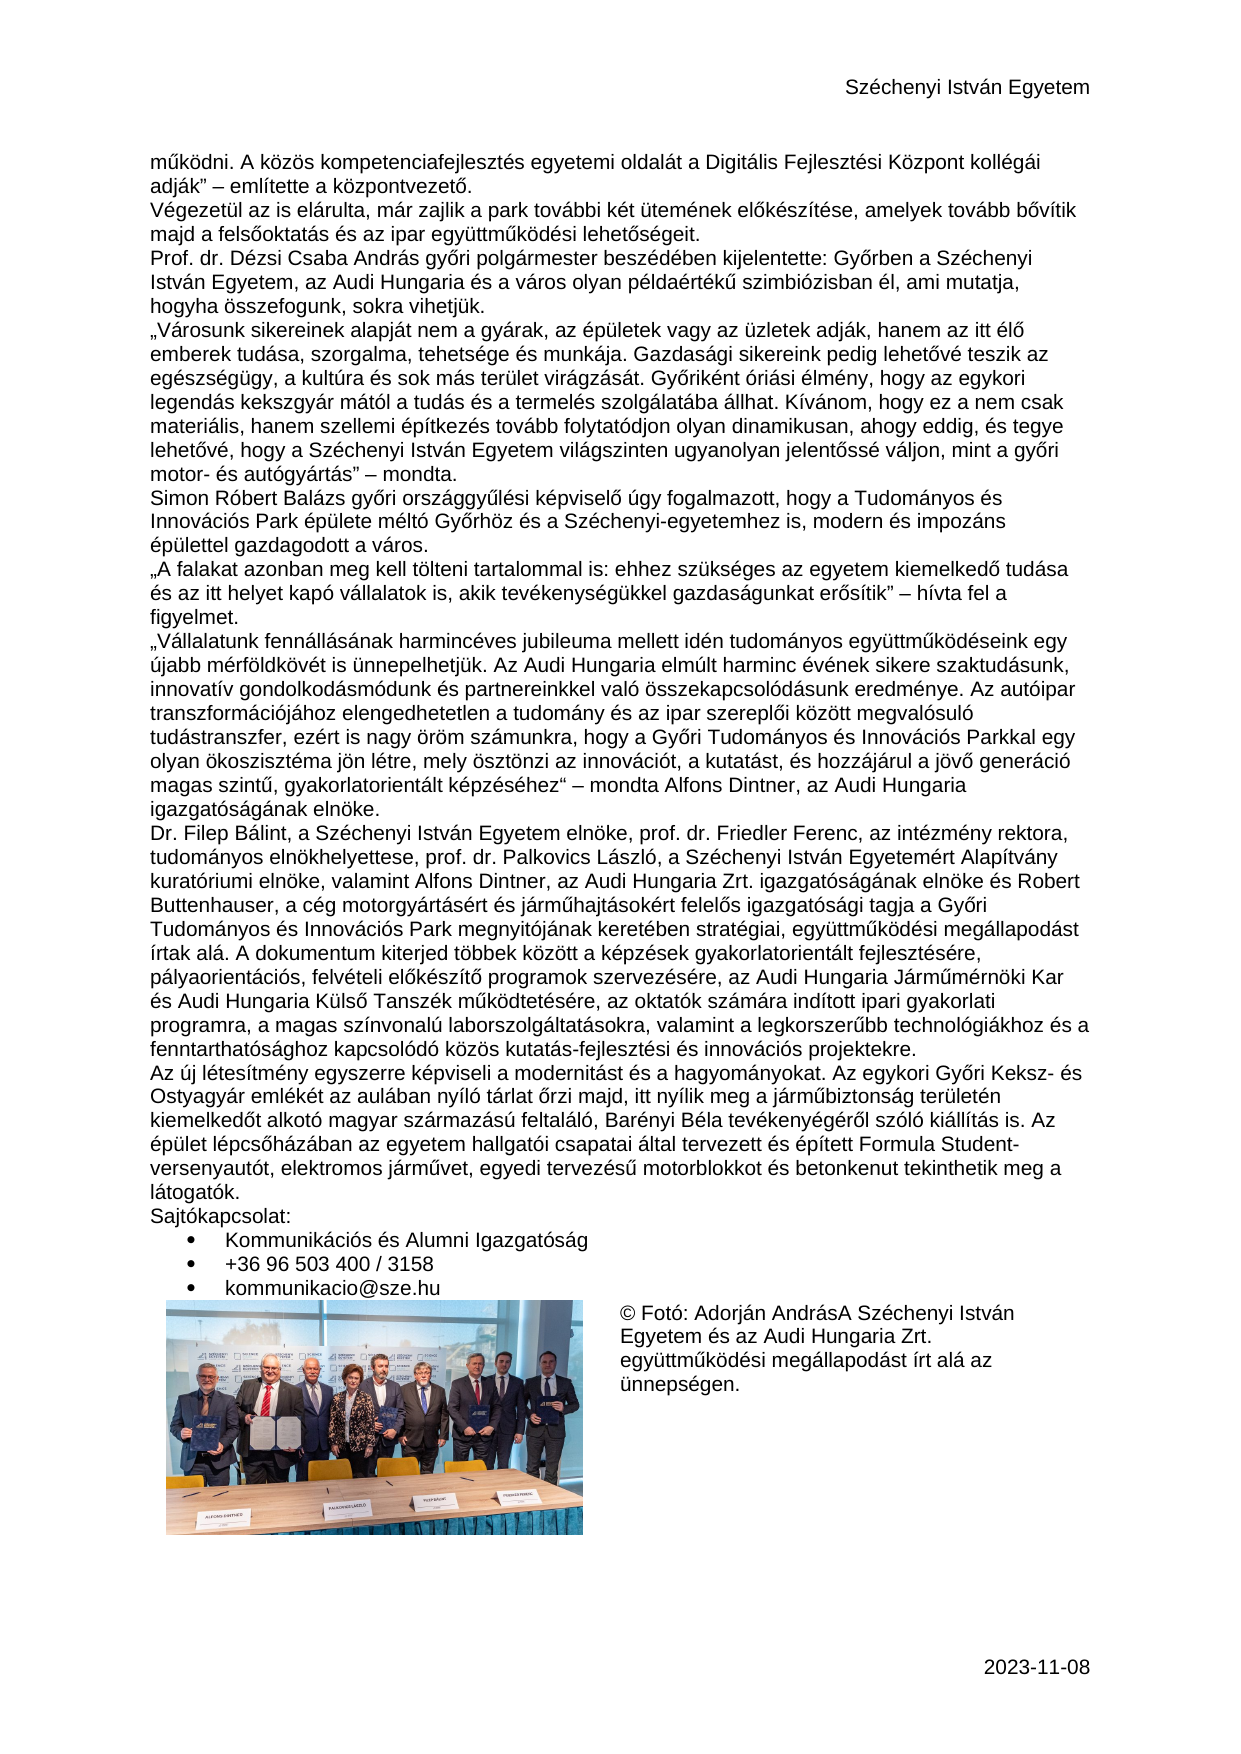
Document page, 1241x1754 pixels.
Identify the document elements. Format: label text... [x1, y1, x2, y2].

list Kommunikációs és Alumni Igazgatóság [187, 1228, 1090, 1252]
list +36 96 503 400 / 3158 [187, 1252, 1090, 1276]
text „Városunk sikereinek alapját nem a gyárak, az épületek vagy az üzletek adják, hanem az itt élő emberek tudása, szorgalma, tehetsége és munkája. Gazdasági sikereink pedig lehetővé teszik az egészségügy, a kultúra és sok más terület virágzását. Győriként óriási élmény, hogy az egykori legendás kekszgyár mától a tudás és a termelés szolgálatába állhat. Kívánom, hogy ez a nem csak materiális, hanem szellemi építkezés tovább folytatódjon olyan dinamikusan, ahogy eddig, és tegye lehetővé, hogy a Széchenyi István Egyetem világszinten ugyanolyan jelentőssé váljon, mint a győri motor- és autógyártás” – mondta. [150, 318, 1090, 485]
picture [166, 1300, 583, 1535]
text Végezetül az is elárulta, már zajlik a park további két ütemének előkészítése, amelyek tovább bővítik majd a felsőoktatás és az ipar együttműködési lehetőségeit. [150, 198, 1090, 246]
list kommunikacio@sze.hu [187, 1276, 1090, 1300]
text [150, 150, 1090, 198]
text „A falakat azonban meg kell tölteni tartalommal is: ehhez szükséges az egyetem kiemelkedő tudása és az itt helyet kapó vállalatok is, akik tevékenységükkel gazdaságunkat erősítik” – hívta fel a figyelmet. [150, 557, 1090, 629]
text Simon Róbert Balázs győri országgyűlési képviselő úgy fogalmazott, hogy a Tudományos és Innovációs Park épülete méltó Győrhöz és a Széchenyi-egyetemhez is, modern és impozáns épülettel gazdagodott a város. [150, 485, 1090, 557]
picture [386, 1531, 396, 1535]
text Az új létesítmény egyszerre képviseli a modernitást és a hagyományokat. Az egykori Győri Keksz- és Ostyagyár emlékét az aulában nyíló tárlat őrzi majd, itt nyílik meg a járműbiztonság területén kiemelkedőt alkotó magyar származású feltaláló, Barényi Béla tevékenyégéről szóló kiállítás is. Az épület lépcsőházában az egyetem hallgatói csapatai által tervezett és épített Formula Student-versenyautót, elektromos járművet, egyedi tervezésű motorblokkot és betonkenut tekinthetik meg a látogatók. [150, 1060, 1090, 1204]
table_header © Fotó: Adorján András [620, 1300, 1090, 1556]
text Dr. Filep Bálint, a Széchenyi István Egyetem elnöke, prof. dr. Friedler Ferenc, az intézmény rektora, tudományos elnökhelyettese, prof. dr. Palkovics László, a Széchenyi István Egyetemért Alapítvány kuratóriumi elnöke, valamint Alfons Dintner, az Audi Hungaria Zrt. igazgatóságának elnöke és Robert Buttenhauser, a cég motorgyártásért és járműhajtásokért felelős igazgatósági tagja a Győri Tudományos és Innovációs Park megnyitójának keretében stratégiai, együttműködési megállapodást írtak alá. A dokumentum kiterjed többek között a képzések gyakorlatorientált fejlesztésére, pályaorientációs, felvételi előkészítő programok szervezésére, az Audi Hungaria Járműmérnöki Kar és Audi Hungaria Külső Tanszék működtetésére, az oktatók számára indított ipari gyakorlati programra, a magas színvonalú laborszolgáltatásokra, valamint a legkorszerűbb technológiákhoz és a fenntarthatósághoz kapcsolódó közös kutatás-fejlesztési és innovációs projektekre. [150, 821, 1090, 1060]
text Prof. dr. Dézsi Csaba András győri polgármester beszédében kijelentette: Győrben a Széchenyi István Egyetem, az Audi Hungaria és a város olyan példaértékű szimbiózisban él, ami mutatja, hogyha összefogunk, sokra vihetjük. [150, 246, 1090, 318]
text Sajtókapcsolat: [150, 1204, 1090, 1228]
text „Vállalatunk fennállásának harmincéves jubileuma mellett idén tudományos együttműködéseink egy újabb mérföldkövét is ünnepelhetjük. Az Audi Hungaria elmúlt harminc évének sikere szaktudásunk, innovatív gondolkodásmódunk és partnereinkkel való összekapcsolódásunk eredménye. Az autóipar transzformációjához elengedhetetlen a tudomány és az ipar szereplői között megvalósuló tudástranszfer, ezért is nagy öröm számunkra, hogy a Győri Tudományos és Innovációs Parkkal egy olyan ökoszisztéma jön létre, mely ösztönzi az innovációt, a kutatást, és hozzájárul a jövő generáció magas szintű, gyakorlatorientált képzéséhez“ – mondta Alfons Dintner, az Audi Hungaria igazgatóságának elnöke. [150, 629, 1090, 821]
table_header [150, 1300, 620, 1556]
